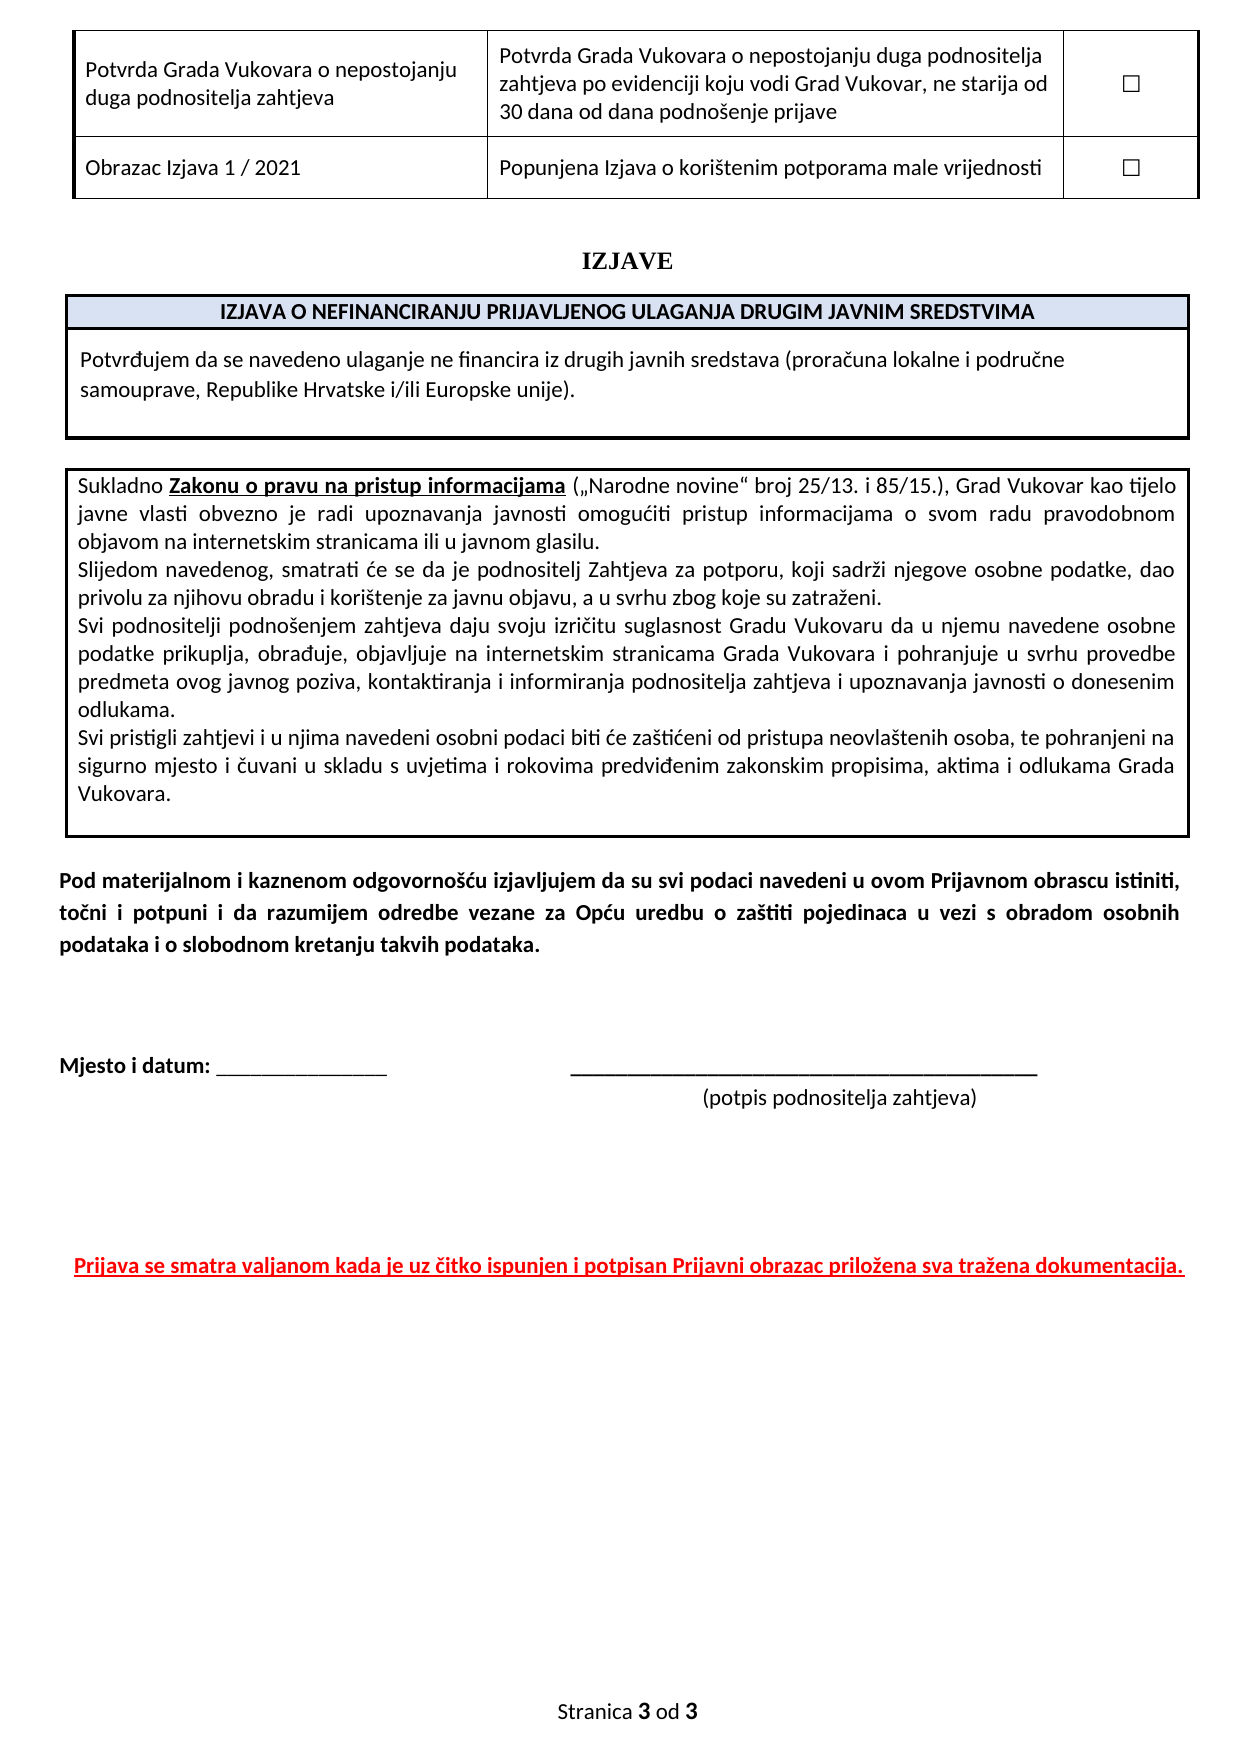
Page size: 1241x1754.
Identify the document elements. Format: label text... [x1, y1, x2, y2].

table_cell Popunjena Izjava o korištenim potporama male vrijednosti [488, 137, 1063, 198]
text Pod materijalnom i kaznenom odgovornošću izjavljujem da su svi podaci navedeni u ovom Prijavnom obrascu istiniti, točni i potpuni i da razumijem odredbe vezane za Opću uredbu o zaštiti pojedinaca u vezi s obradom osobnih podataka i o slobodnom kretanju takvih podataka. [59, 866, 1181, 958]
table_cell Potvrda Grada Vukovara o nepostojanju duga podnositelja zahtjeva [76, 31, 487, 136]
table_cell Potvrda Grada Vukovara o nepostojanju duga podnositelja zahtjeva po evidenciji koju vodi Grad Vukovar, ne starija od 30 dana od dana podnošenje prijave [488, 31, 1063, 136]
text Mjesto i datum: _______________ _________________________________________ [0, 1051, 1240, 1079]
text IZJAVE [59, 246, 1196, 275]
text (potpis podnositelja zahtjeva) [428, 1083, 1196, 1111]
table_cell Obrazac Izjava 1 / 2021 [76, 137, 487, 198]
table_header Sukladno Zakonu o pravu na pristup informacijama („Narodne novine“ broj 25/13. i 85/15.), Grad Vukovar kao tijelo javne vlasti obvezno je radi upoznavanja javnosti omogućiti pristup informacijama o svom radu pravodobnom objavom na internetskim stranicama ili u javnom glasilu. Slijedom navedenog, smatrati će se da je podnositelj Zahtjeva za potporu, koji sadrži njegove osobne podatke, dao privolu za njihovu obradu i korištenje za javnu objavu, a u svrhu zbog koje su zatraženi. Svi podnositelji podnošenjem zahtjeva daju svoju izričitu suglasnost Gradu Vukovaru da u njemu navedene osobne podatke prikuplja, obrađuje, objavljuje na internetskim stranicama Grada Vukovara i pohranjuje u svrhu provedbe predmeta ovog javnog poziva, kontaktiranja i informiranja podnositelja zahtjeva i upoznavanja javnosti o donesenim odlukama. Svi pristigli zahtjevi i u njima navedeni osobni podaci biti će zaštićeni od pristupa neovlaštenih osoba, te pohranjeni na sigurno mjesto i čuvani u skladu s uvjetima i rokovima predviđenim zakonskim propisima, aktima i odlukama Grada Vukovara. [68, 471, 1187, 835]
table_cell Potvrđujem da se navedeno ulaganje ne financira iz drugih javnih sredstava (proračuna lokalne i područne samouprave, Republike Hrvatske i/ili Europske unije). [68, 330, 1187, 436]
table_header IZJAVA O NEFINANCIRANJU PRIJAVLJENOG ULAGANJA DRUGIM JAVNIM SREDSTVIMA [68, 297, 1187, 327]
text Prijava se smatra valjanom kada je uz čitko ispunjen i potpisan Prijavni obrazac priložena sva tražena dokumentacija. [0, 1251, 1240, 1279]
